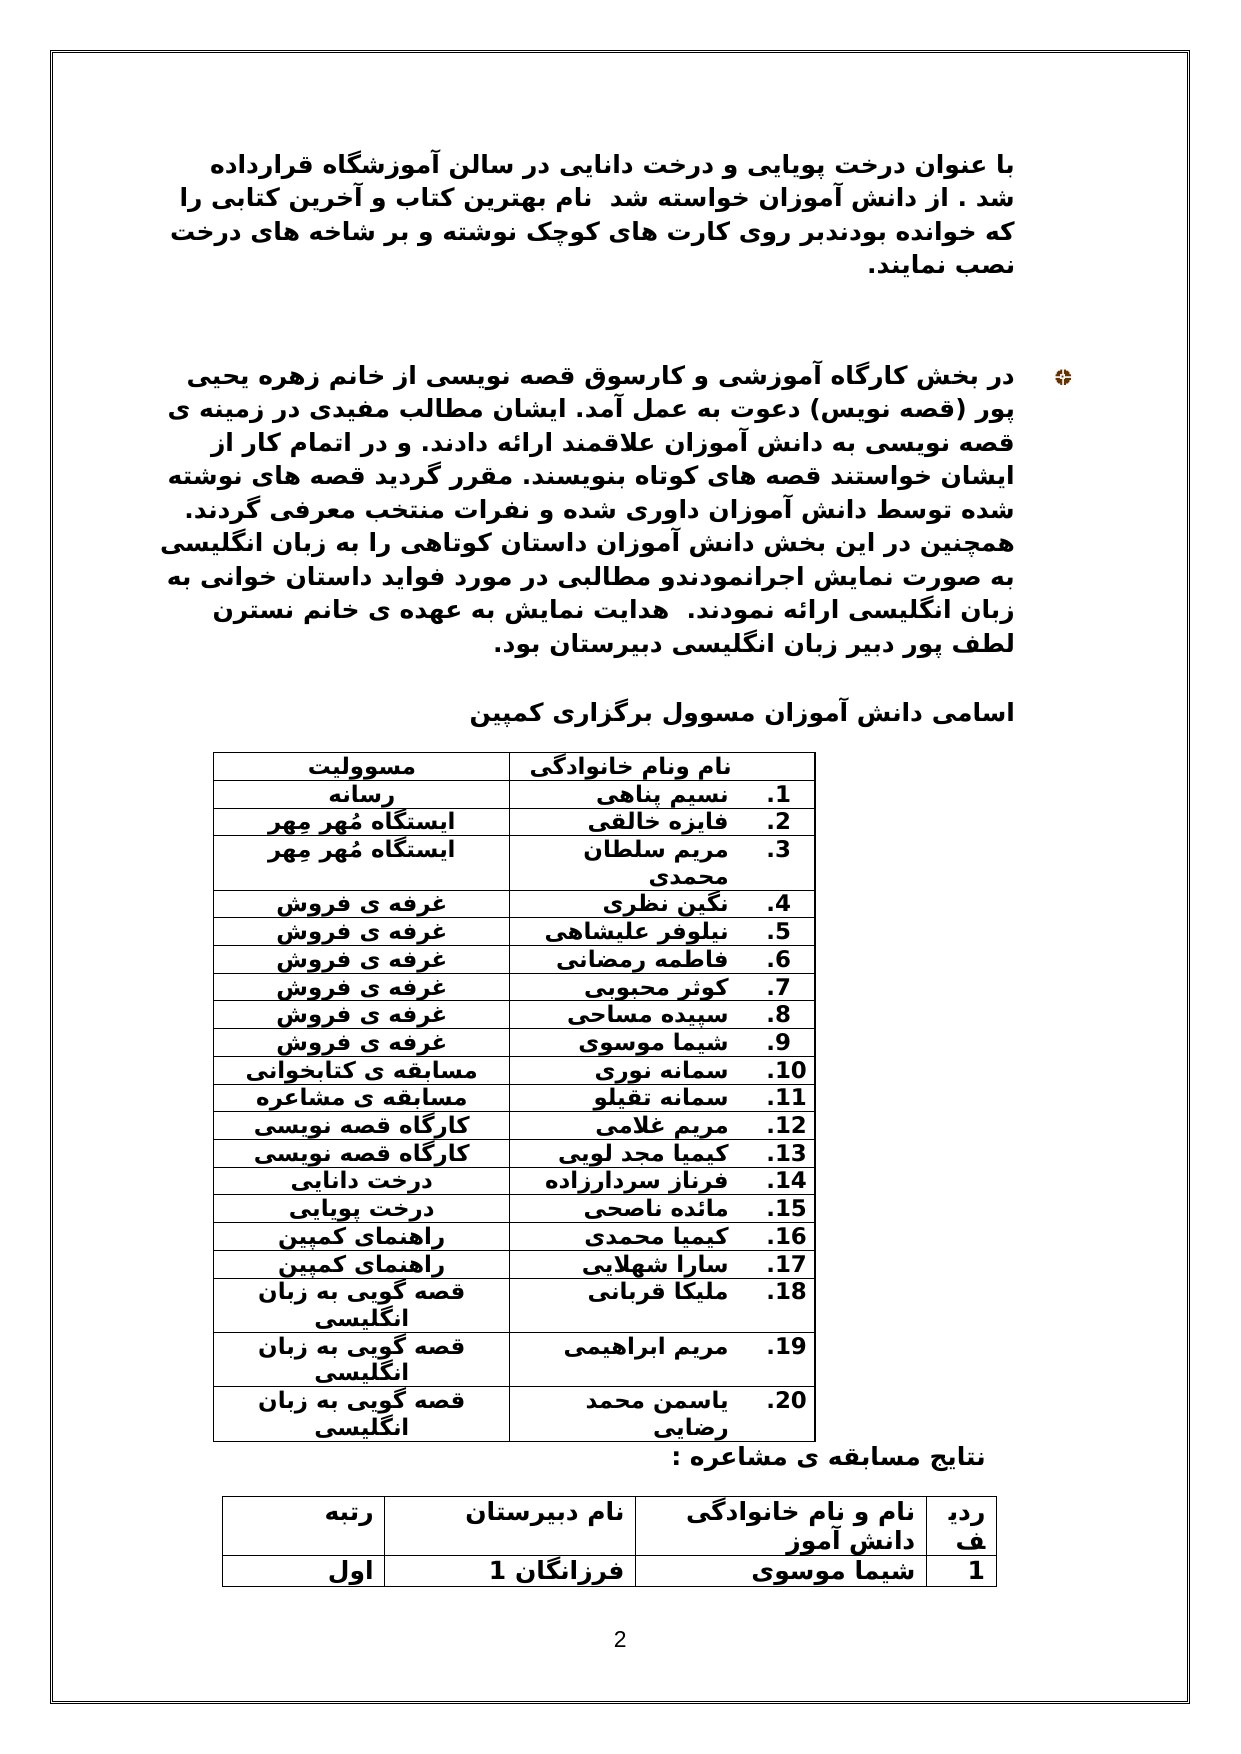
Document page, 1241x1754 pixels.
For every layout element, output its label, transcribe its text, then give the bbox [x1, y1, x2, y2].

table_cell نگین نظری [510, 891, 814, 917]
table_cell سارا شهلایی [510, 1251, 814, 1277]
table_cell کارگاه قصه نویسی [214, 1112, 509, 1139]
table_cell فاطمه رمضانی [510, 946, 814, 973]
table_cell ملیکا قربانی [510, 1279, 814, 1332]
table_cell شیما موسوی [510, 1029, 814, 1056]
table_cell نسیم پناهی [510, 781, 814, 807]
table_cell کارگاه قصه نویسی [214, 1140, 509, 1167]
picture [1053, 367, 1071, 385]
table_cell فایزه خالقی [510, 809, 814, 835]
table_header رتبه [223, 1497, 384, 1555]
table_cell نیلوفر علیشاهی [510, 918, 814, 945]
table_cell قصه گویی به زبان انگلیسی [214, 1387, 509, 1441]
table_cell مریم سلطان محمدی [510, 836, 814, 889]
table_cell سمانه نوری [510, 1057, 814, 1083]
table_cell فرناز سردارزاده [510, 1168, 814, 1194]
table_cell راهنمای کمپین [214, 1223, 509, 1250]
table_cell سپیده مساحی [510, 1001, 814, 1028]
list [150, 150, 1053, 280]
table_cell درخت دانایی [214, 1168, 509, 1194]
table_cell کوثر محبوبی [510, 974, 814, 1000]
table_cell مریم ابراهیمی [510, 1333, 814, 1386]
table_cell مسابقه ی کتابخوانی [214, 1057, 509, 1083]
table_cell کیمیا مجد لویی [510, 1140, 814, 1167]
table_header ردیف [927, 1497, 996, 1555]
table_cell 1 [927, 1556, 996, 1586]
table_cell قصه گویی به زبان انگلیسی [214, 1333, 509, 1386]
table_cell غرفه ی فروش [214, 1029, 509, 1056]
table_cell مسابقه ی مشاعره [214, 1085, 509, 1111]
table_header نام ونام خانوادگی [510, 753, 814, 780]
table_cell ایستگاه مُهر مِهر [214, 809, 509, 835]
table_cell اول [223, 1556, 384, 1586]
table_cell غرفه ی فروش [214, 891, 509, 917]
table_cell کیمیا محمدی [510, 1223, 814, 1250]
table_cell شیما موسوی [636, 1556, 926, 1586]
table_cell راهنمای کمپین [214, 1251, 509, 1277]
table_cell مائده ناصحی [510, 1195, 814, 1222]
table_header نام دبیرستان [385, 1497, 635, 1555]
table_cell رسانه [214, 781, 509, 807]
table_cell قصه گویی به زبان انگلیسی [214, 1279, 509, 1332]
list اسامی دانش آموزان مسوول برگزاری کمپین [150, 698, 1015, 727]
table_cell غرفه ی فروش [214, 974, 509, 1000]
table_cell غرفه ی فروش [214, 918, 509, 945]
table_cell سمانه تقیلو [510, 1085, 814, 1111]
table_cell یاسمن محمد رضایی [510, 1387, 814, 1441]
table_cell ایستگاه مُهر مِهر [214, 836, 509, 889]
table_header نام و نام خانوادگی دانش آموز [636, 1497, 926, 1555]
table_cell غرفه ی فروش [214, 946, 509, 973]
list در بخش کارگاه آموزشی و کارسوق قصه نویسی از خانم زهره یحیی پور (قصه نویس) دعوت به عمل آمد. ایشان مطالب مفیدی در زمینه ی قصه نویسی به دانش آموزان علاقمند ارائه دادند. و در اتمام کار از ایشان خواستند قصه های کوتاه بنویسند. مقرر گردید قصه های نوشته شده توسط دانش آموزان داوری شده و نفرات منتخب معرفی گردند. همچنین در این بخش دانش آموزان داستان کوتاهی را به زبان انگلیسی به صورت نمایش اجرانمودندو مطالبی در مورد فواید داستان خوانی به زبان انگلیسی ارائه نمودند. هدایت نمایش به عهده ی خانم نسترن لطف پور دبیر زبان انگلیسی دبیرستان بود. [150, 361, 1053, 658]
table_header مسوولیت [214, 753, 509, 780]
table_cell غرفه ی فروش [214, 1001, 509, 1028]
table_cell مریم غلامی [510, 1112, 814, 1139]
table_cell فرزانگان 1 [385, 1556, 635, 1586]
text نتایج مسابقه ی مشاعره : [150, 1442, 1090, 1471]
table_cell درخت پویایی [214, 1195, 509, 1222]
